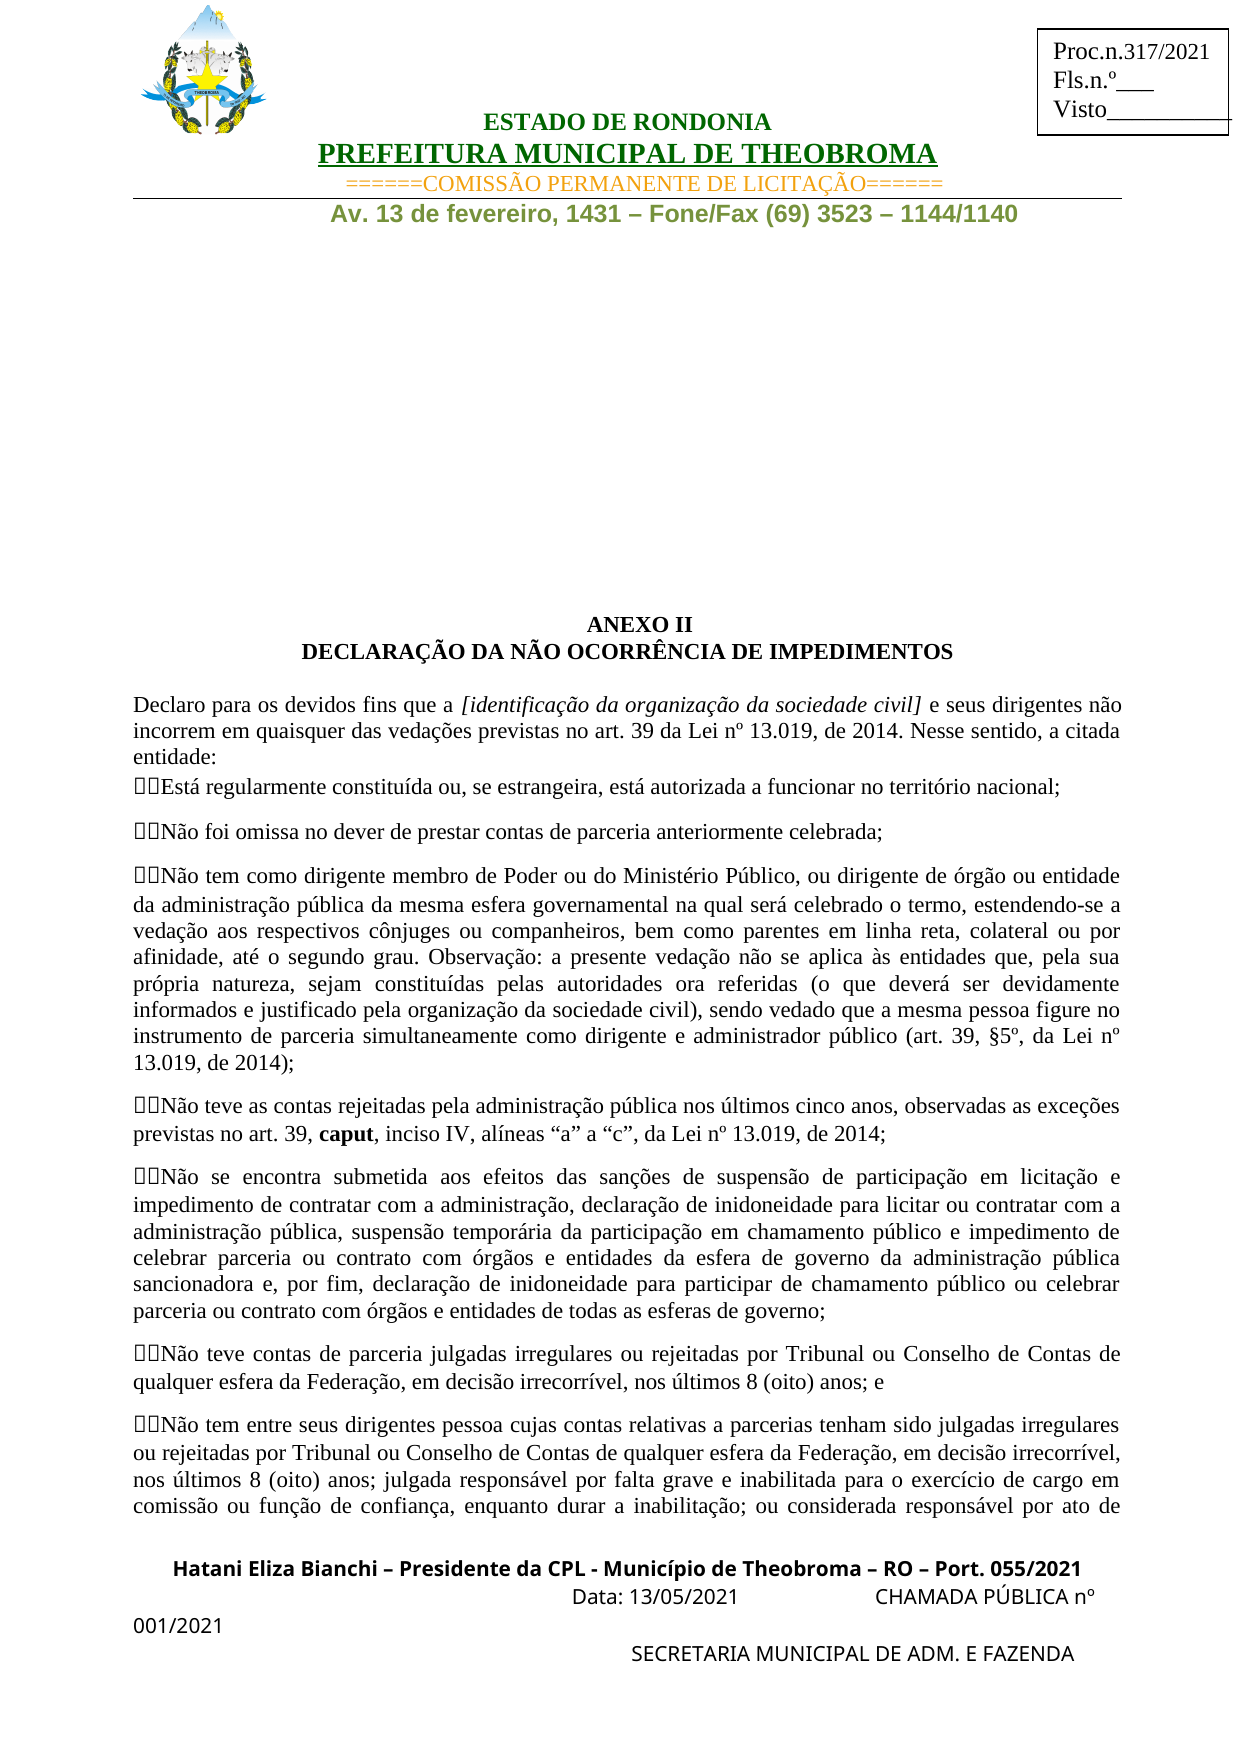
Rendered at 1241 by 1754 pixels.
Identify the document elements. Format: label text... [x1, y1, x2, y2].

text ANEXO II [133, 612, 1146, 638]
text Não teve contas de parceria julgadas irregulares ou rejeitadas por Tribunal ou Conselho de Contas de qualquer esfera da Federação, em decisão irrecorrível, nos últimos 8 (oito) anos; e [133, 1337, 1122, 1394]
text Não tem como dirigente membro de Poder ou do Ministério Público, ou dirigente de órgão ou entidade da administração pública da mesma esfera governamental na qual será celebrado o termo, estendendo-se a vedação aos respectivos cônjuges ou companheiros, bem como parentes em linha reta, colateral ou por afinidade, até o segundo grau. Observação: a presente vedação não se aplica às entidades que, pela sua própria natureza, sejam constituídas pelas autoridades ora referidas (o que deverá ser devidamente informados e justificado pela organização da sociedade civil), sendo vedado que a mesma pessoa figure no instrumento de parceria simultaneamente como dirigente e administrador público (art. 39, §5º, da Lei nº 13.019, de 2014); [133, 859, 1122, 1075]
text Está regularmente constituída ou, se estrangeira, está autorizada a funcionar no território nacional; [133, 770, 1122, 801]
text Não teve as contas rejeitadas pela administração pública nos últimos cinco anos, observadas as exceções previstas no art. 39, caput, inciso IV, alíneas “a” a “c”, da Lei nº 13.019, de 2014; [133, 1089, 1122, 1146]
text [133, 1408, 1122, 1518]
text Não foi omissa no dever de prestar contas de parceria anteriormente celebrada; [133, 814, 1122, 846]
text DECLARAÇÃO DA NÃO OCORRÊNCIA DE IMPEDIMENTOS [133, 638, 1122, 664]
text Não se encontra submetida aos efeitos das sanções de suspensão de participação em licitação e impedimento de contratar com a administração, declaração de inidoneidade para licitar ou contratar com a administração pública, suspensão temporária da participação em chamamento público e impedimento de celebrar parceria ou contrato com órgãos e entidades da esfera de governo da administração pública sancionadora e, por fim, declaração de inidoneidade para participar de chamamento público ou celebrar parceria ou contrato com órgãos e entidades de todas as esferas de governo; [133, 1160, 1122, 1323]
text Declaro para os devidos fins que a [identificação da organização da sociedade civil] e seus dirigentes não incorrem em quaisquer das vedações previstas no art. 39 da Lei nº 13.019, de 2014. Nesse sentido, a citada entidade: [133, 691, 1122, 770]
